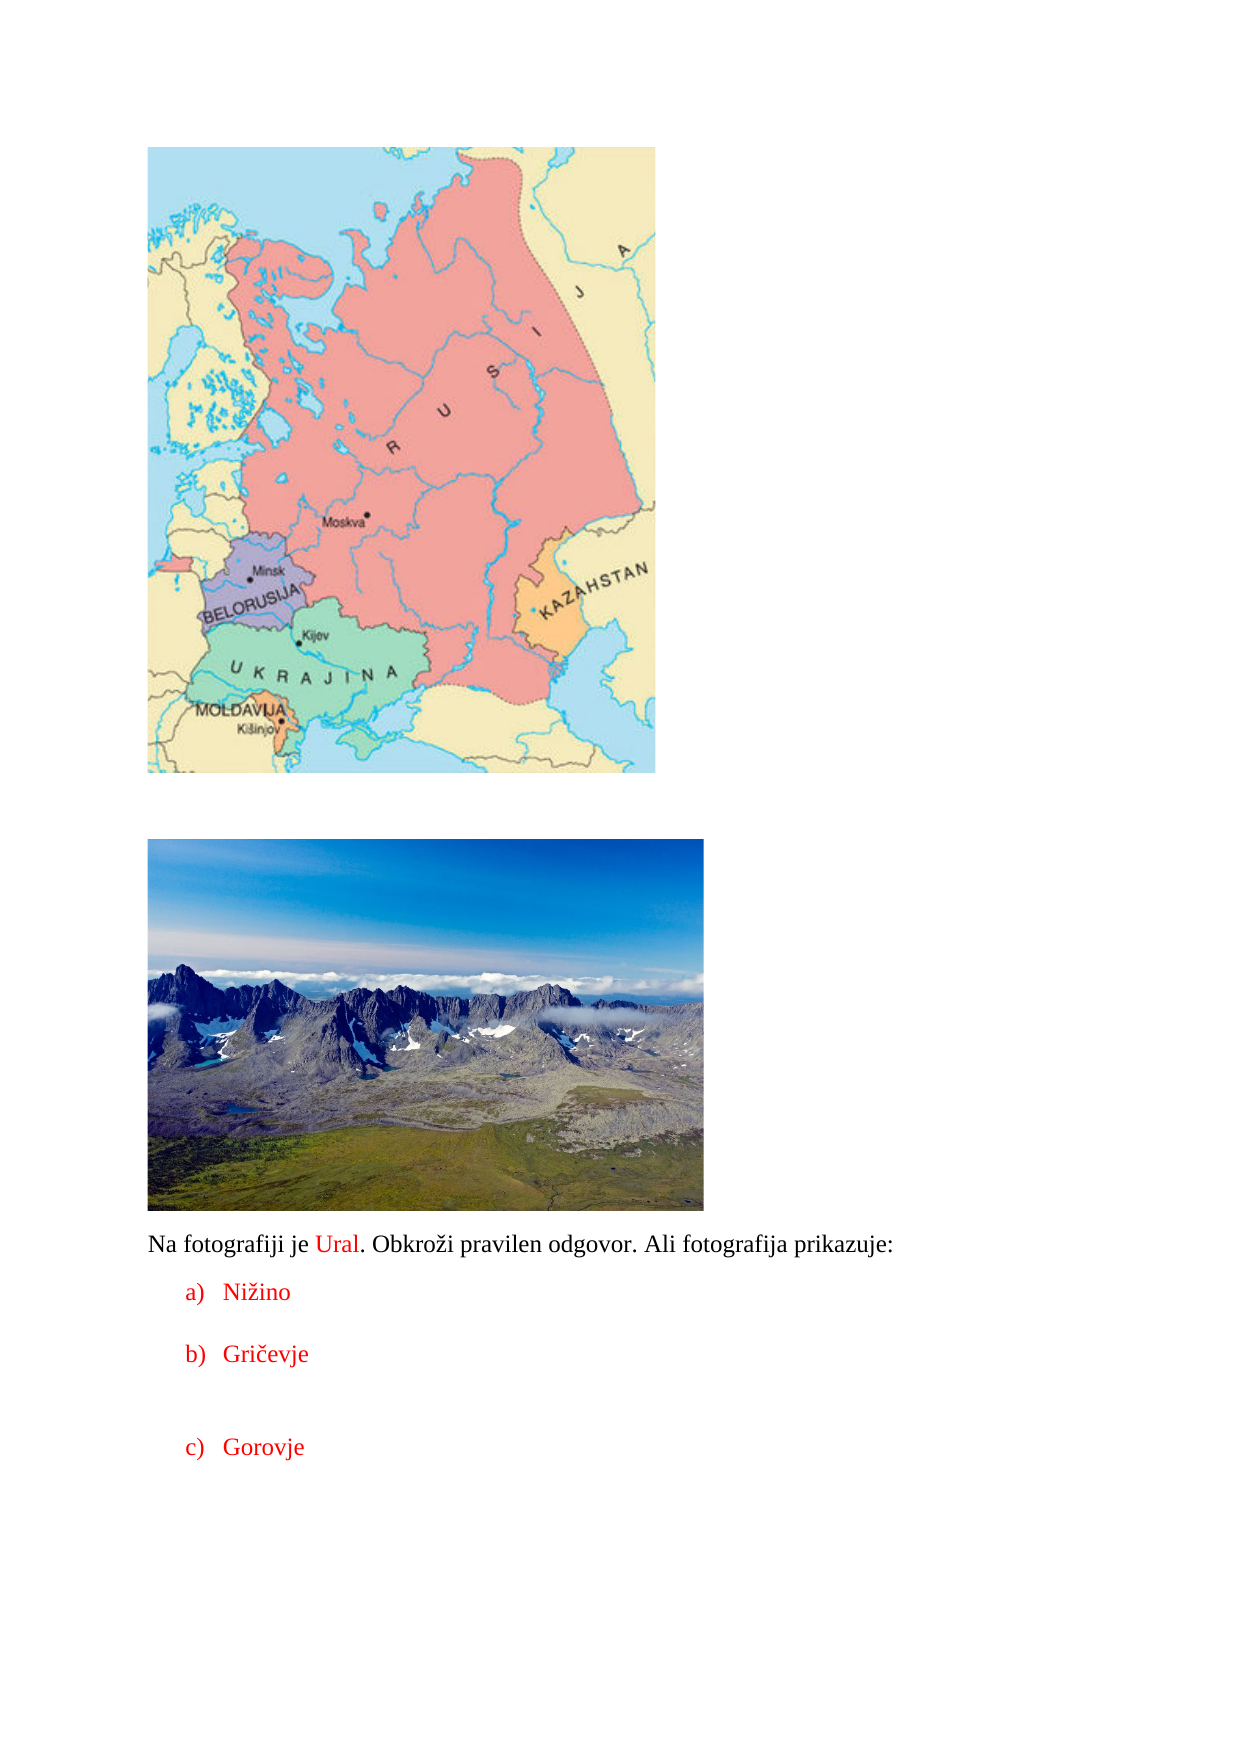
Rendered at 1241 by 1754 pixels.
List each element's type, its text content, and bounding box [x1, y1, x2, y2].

list Gorovje [185, 1432, 1093, 1461]
list Gričevje [185, 1339, 1093, 1368]
picture [147, 147, 656, 773]
picture [147, 839, 704, 1211]
text Na fotografiji je Ural. Obkroži pravilen odgovor. Ali fotografija prikazuje: [148, 1229, 1093, 1258]
list Nižino [185, 1277, 1093, 1306]
